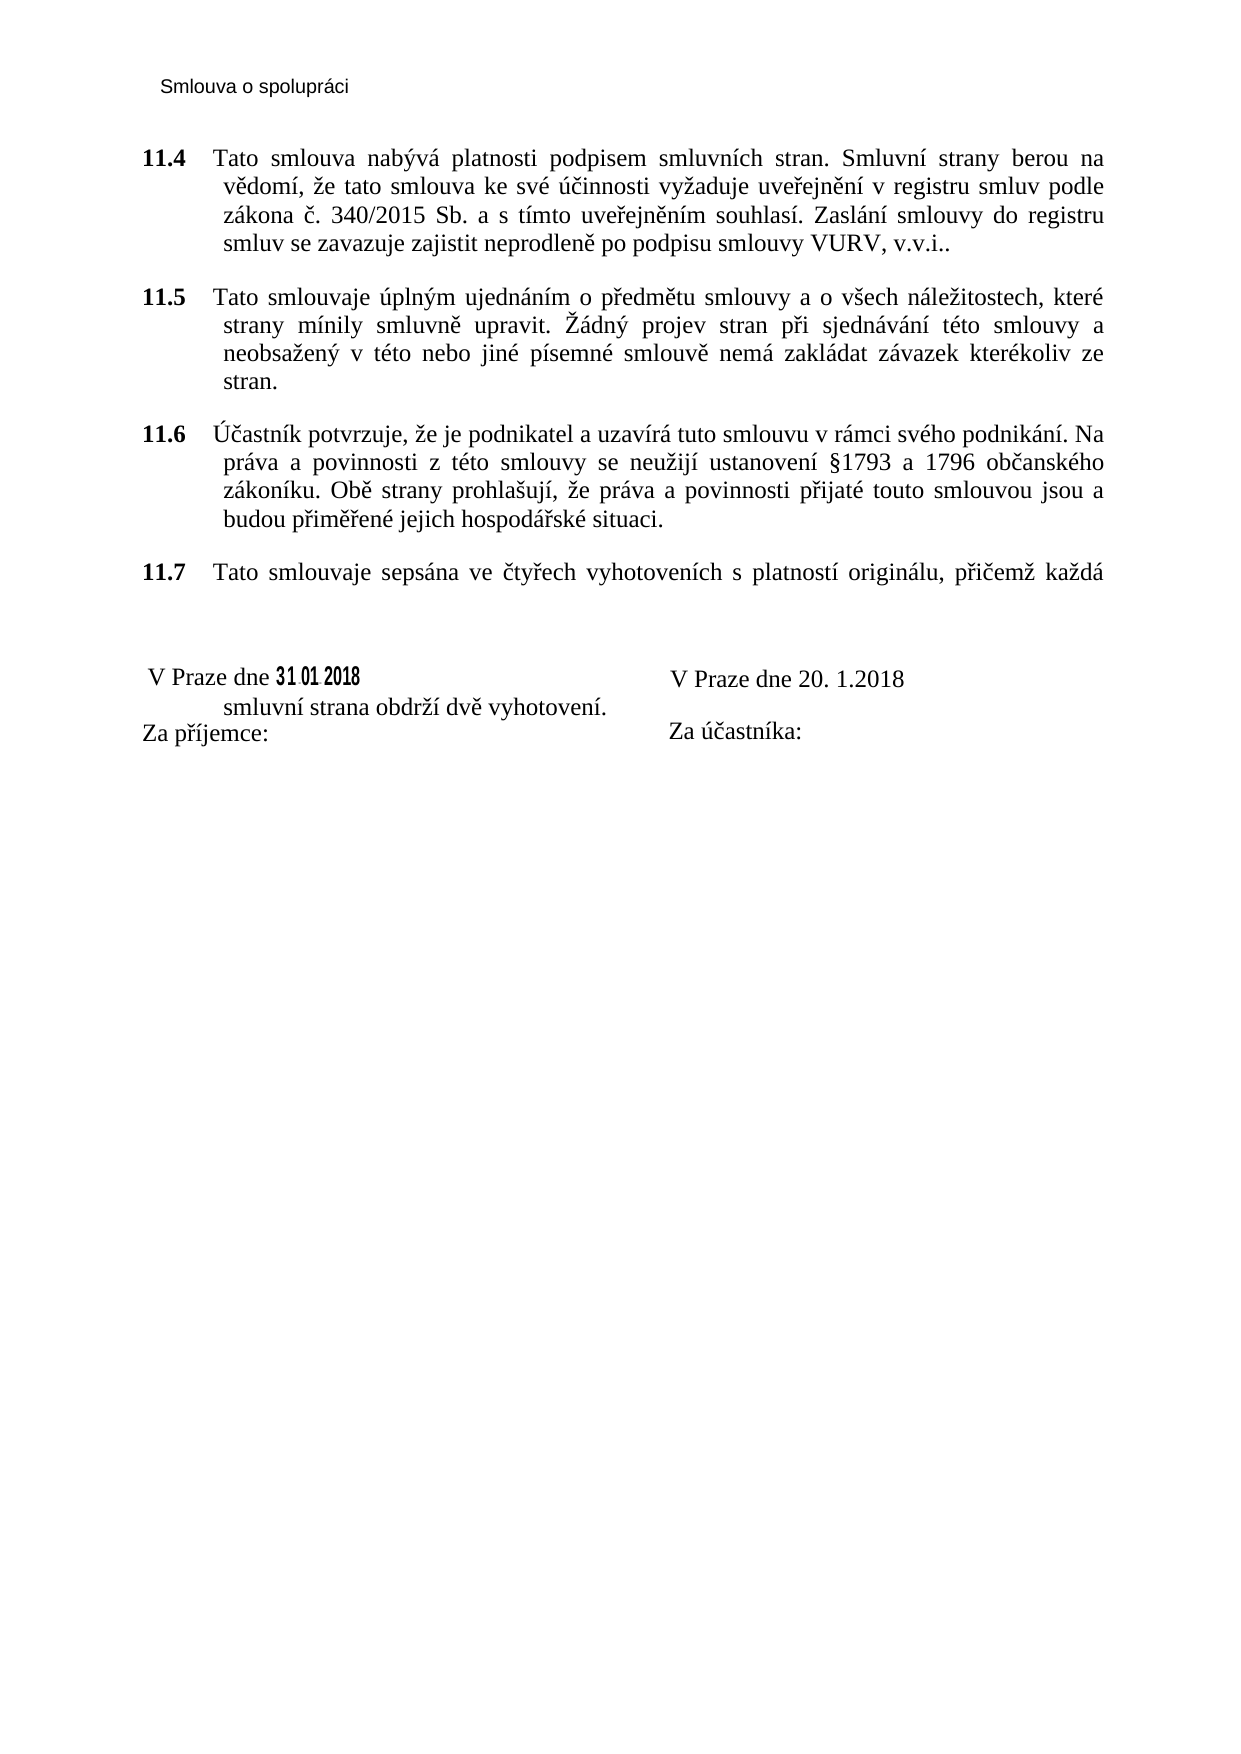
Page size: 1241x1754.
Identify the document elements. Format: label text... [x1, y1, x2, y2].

list Tato smlouva nabývá platnosti podpisem smluvních stran. Smluvní strany berou na vědomí, že tato smlouva ke své účinnosti vyžaduje uveřejnění v registru smluv podle zákona č. 340/2015 Sb. a s tímto uveřejněním souhlasí. Zaslání smlouvy do registru smluv se zavazuje zajistit neprodleně po podpisu smlouvy VURV, v.v.i.. [142, 143, 1105, 257]
list Účastník potvrzuje, že je podnikatel a uzavírá tuto smlouvu v rámci svého podnikání. Na práva a povinnosti z této smlouvy se neužijí ustanovení §1793 a 1796 občanského zákoníku. Obě strany prohlašují, že práva a povinnosti přijaté touto smlouvou jsou a budou přiměřené jejich hospodářské situaci. [142, 420, 1105, 533]
list Tato smlouvaje úplným ujednáním o předmětu smlouvy a o všech náležitostech, které strany mínily smluvně upravit. Žádný projev stran při sjednávání této smlouvy a neobsažený v této nebo jiné písemné smlouvě nemá zakládat závazek kterékoliv ze stran. [142, 283, 1105, 395]
text Za příjemce: [142, 721, 1105, 746]
list Tato smlouvaje sepsána ve čtyřech vyhotoveních s platností originálu, přičemž každá smluvní strana obdrží dvě vyhotovení. [142, 557, 1105, 721]
